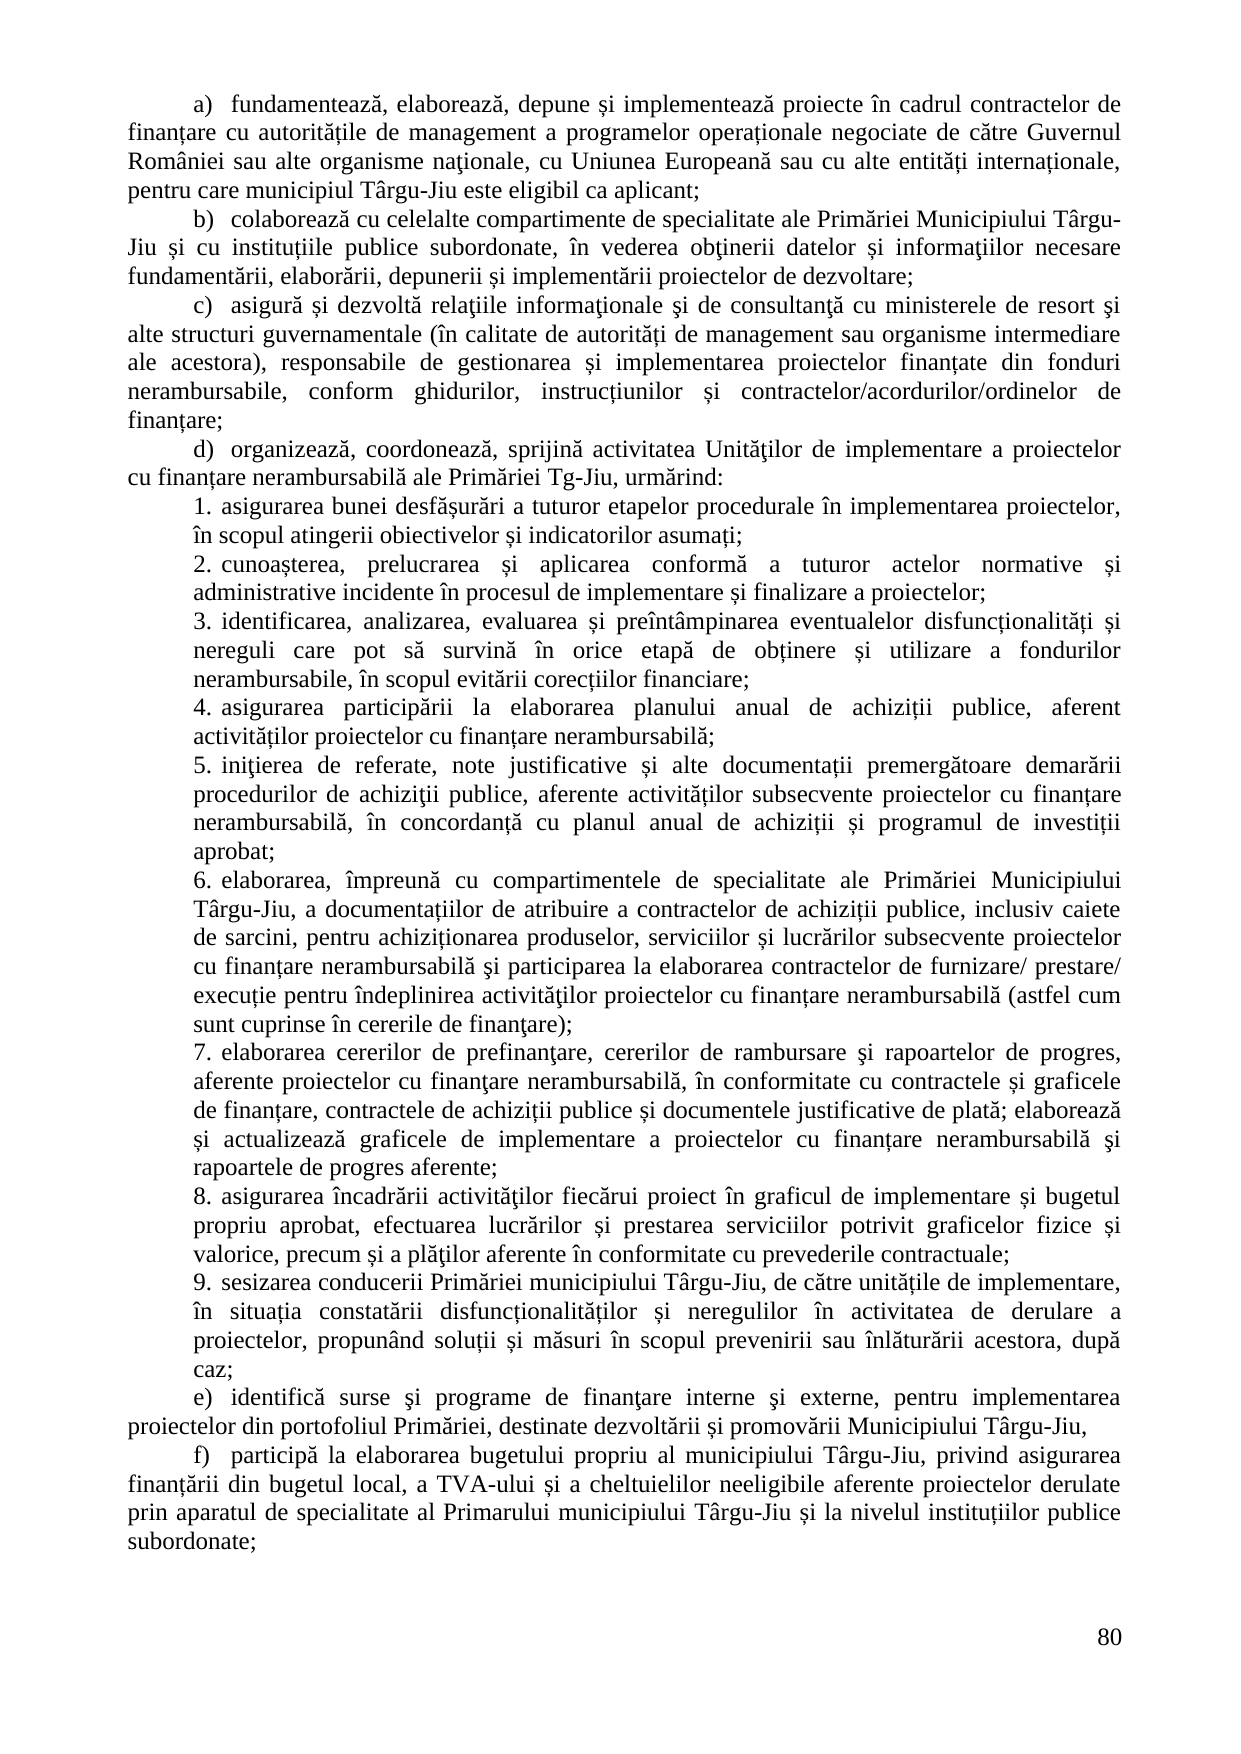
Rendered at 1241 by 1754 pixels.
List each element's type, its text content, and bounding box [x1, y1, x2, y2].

list cunoașterea, prelucrarea și aplicarea conformă a tuturor actelor normative și administrative incidente în procesul de implementare și finalizare a proiectelor; [193, 549, 1122, 606]
list elaborarea cererilor de prefinanţare, cererilor de rambursare şi rapoartelor de progres, aferente proiectelor cu finanţare nerambursabilă, în conformitate cu contractele și graficele de finanțare, contractele de achiziții publice și documentele justificative de plată; elaborează și actualizează graficele de implementare a proiectelor cu finanțare nerambursabilă şi rapoartele de progres aferente; [193, 1037, 1122, 1181]
list fundamentează, elaborează, depune și implementează proiecte în cadrul contractelor de finanțare cu autoritățile de management a programelor operaționale negociate de către Guvernul României sau alte organisme naţionale, cu Uniunea Europeană sau cu alte entități internaționale, pentru care municipiul Târgu-Jiu este eligibil ca aplicant; [127, 89, 1122, 204]
list asigurarea participării la elaborarea planului anual de achiziții publice, aferent activităților proiectelor cu finanțare nerambursabilă; [193, 692, 1122, 750]
list asigură și dezvoltă relaţiile informaţionale şi de consultanţă cu ministerele de resort şi alte structuri guvernamentale (în calitate de autorități de management sau organisme intermediare ale acestora), responsabile de gestionarea și implementarea proiectelor finanțate din fonduri nerambursabile, conform ghidurilor, instrucțiunilor și contractelor/acordurilor/ordinelor de finanțare; [127, 290, 1122, 434]
list iniţierea de referate, note justificative și alte documentații premergătoare demarării procedurilor de achiziţii publice, aferente activităților subsecvente proiectelor cu finanțare nerambursabilă, în concordanță cu planul anual de achiziții și programul de investiții aprobat; [193, 750, 1122, 865]
list identificarea, analizarea, evaluarea și preîntâmpinarea eventualelor disfuncționalități și nereguli care pot să survină în orice etapă de obținere și utilizare a fondurilor nerambursabile, în scopul evitării corecțiilor financiare; [193, 606, 1122, 692]
list organizează, coordonează, sprijină activitatea Unităţilor de implementare a proiectelor cu finanțare nerambursabilă ale Primăriei Tg-Jiu, urmărind: [127, 434, 1122, 491]
list asigurarea bunei desfășurări a tuturor etapelor procedurale în implementarea proiectelor, în scopul atingerii obiectivelor și indicatorilor asumați; [193, 491, 1122, 549]
list elaborarea, împreună cu compartimentele de specialitate ale Primăriei Municipiului Târgu-Jiu, a documentațiilor de atribuire a contractelor de achiziții publice, inclusiv caiete de sarcini, pentru achiziționarea produselor, serviciilor și lucrărilor subsecvente proiectelor cu finanțare nerambursabilă şi participarea la elaborarea contractelor de furnizare/ prestare/ execuție pentru îndeplinirea activităţilor proiectelor cu finanțare nerambursabilă (astfel cum sunt cuprinse în cererile de finanţare); [193, 865, 1122, 1037]
list identifică surse şi programe de finanţare interne şi externe, pentru implementarea proiectelor din portofoliul Primăriei, destinate dezvoltării și promovării Municipiului Târgu-Jiu, [127, 1382, 1122, 1440]
list sesizarea conducerii Primăriei municipiului Târgu-Jiu, de către unitățile de implementare, în situația constatării disfuncționalităților și neregulilor în activitatea de derulare a proiectelor, propunând soluții și măsuri în scopul prevenirii sau înlăturării acestora, după caz; [193, 1267, 1122, 1382]
list colaborează cu celelalte compartimente de specialitate ale Primăriei Municipiului Târgu-Jiu și cu instituțiile publice subordonate, în vederea obţinerii datelor și informaţiilor necesare fundamentării, elaborării, depunerii și implementării proiectelor de dezvoltare; [127, 204, 1122, 290]
list participă la elaborarea bugetului propriu al municipiului Târgu-Jiu, privind asigurarea finanțării din bugetul local, a TVA-ului și a cheltuielilor neeligibile aferente proiectelor derulate prin aparatul de specialitate al Primarului municipiului Târgu-Jiu și la nivelul instituțiilor publice subordonate; [127, 1440, 1122, 1555]
list asigurarea încadrării activităţilor fiecărui proiect în graficul de implementare și bugetul propriu aprobat, efectuarea lucrărilor și prestarea serviciilor potrivit graficelor fizice și valorice, precum și a plăţilor aferente în conformitate cu prevederile contractuale; [193, 1181, 1122, 1267]
